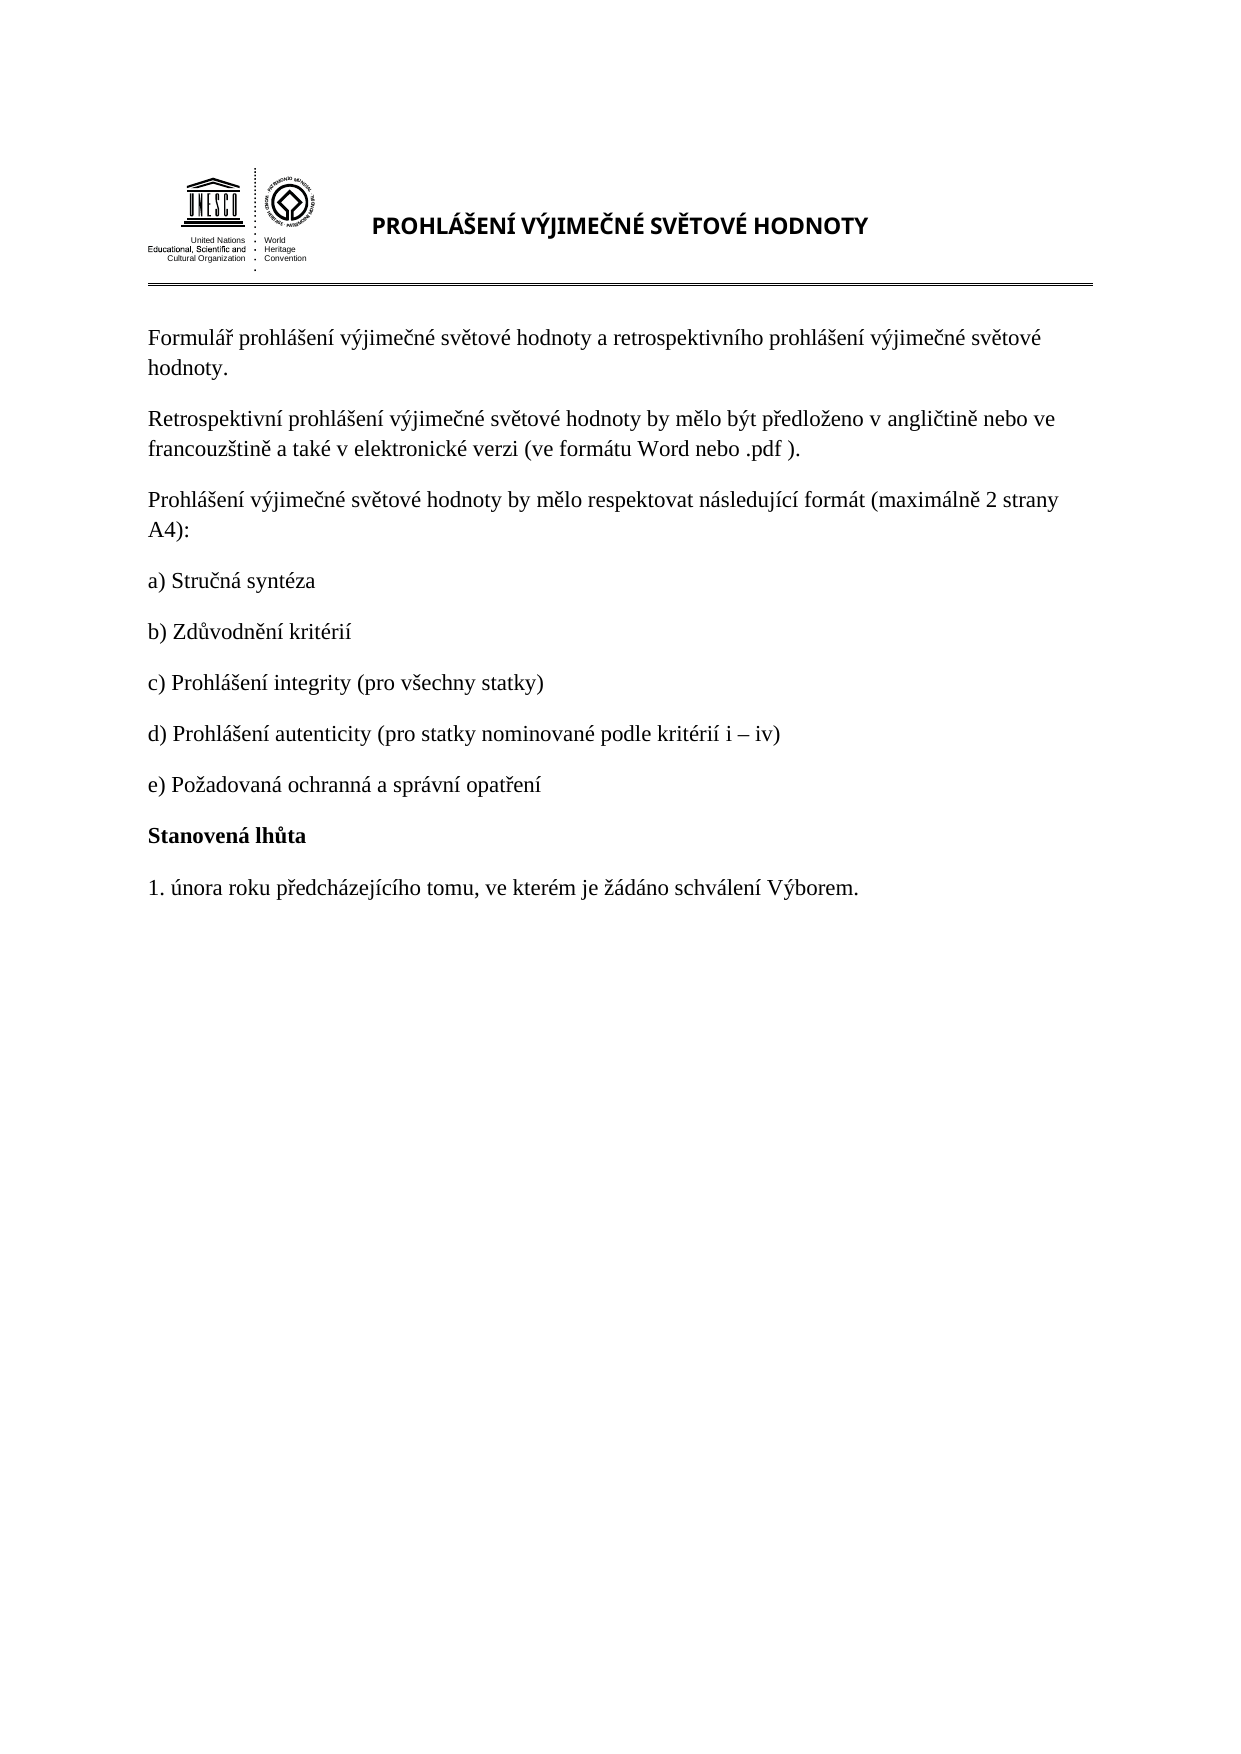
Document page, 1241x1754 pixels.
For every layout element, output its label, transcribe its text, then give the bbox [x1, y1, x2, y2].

text Stanovená lhůta [148, 823, 1093, 849]
text c) Prohlášení integrity (pro všechny statky) [148, 669, 1093, 696]
text 1. února roku předcházejícího tomu, ve kterém je žádáno schválení Výborem. [148, 874, 1093, 900]
text e) Požadovaná ochranná a správní opatření [148, 772, 1093, 798]
text Retrospektivní prohlášení výjimečné světové hodnoty by mělo být předloženo v angličtině nebo ve francouzštině a také v elektronické verzi (ve formátu Word nebo .pdf ). [148, 405, 1093, 461]
text Formulář prohlášení výjimečné světové hodnoty a retrospektivního prohlášení výjimečné světové hodnoty. [148, 324, 1093, 380]
text d) Prohlášení autenticity (pro statky nominované podle kritérií i – iv) [148, 721, 1093, 747]
subtitle PROHLÁŠENÍ VÝJIMEČNÉ SVĚTOVÉ HODNOTY [148, 210, 1093, 283]
text b) Zdůvodnění kritérií [148, 618, 1093, 645]
text Prohlášení výjimečné světové hodnoty by mělo respektovat následující formát (maximálně 2 strany A4): [148, 486, 1093, 543]
text a) Stručná syntéza [148, 567, 1093, 594]
